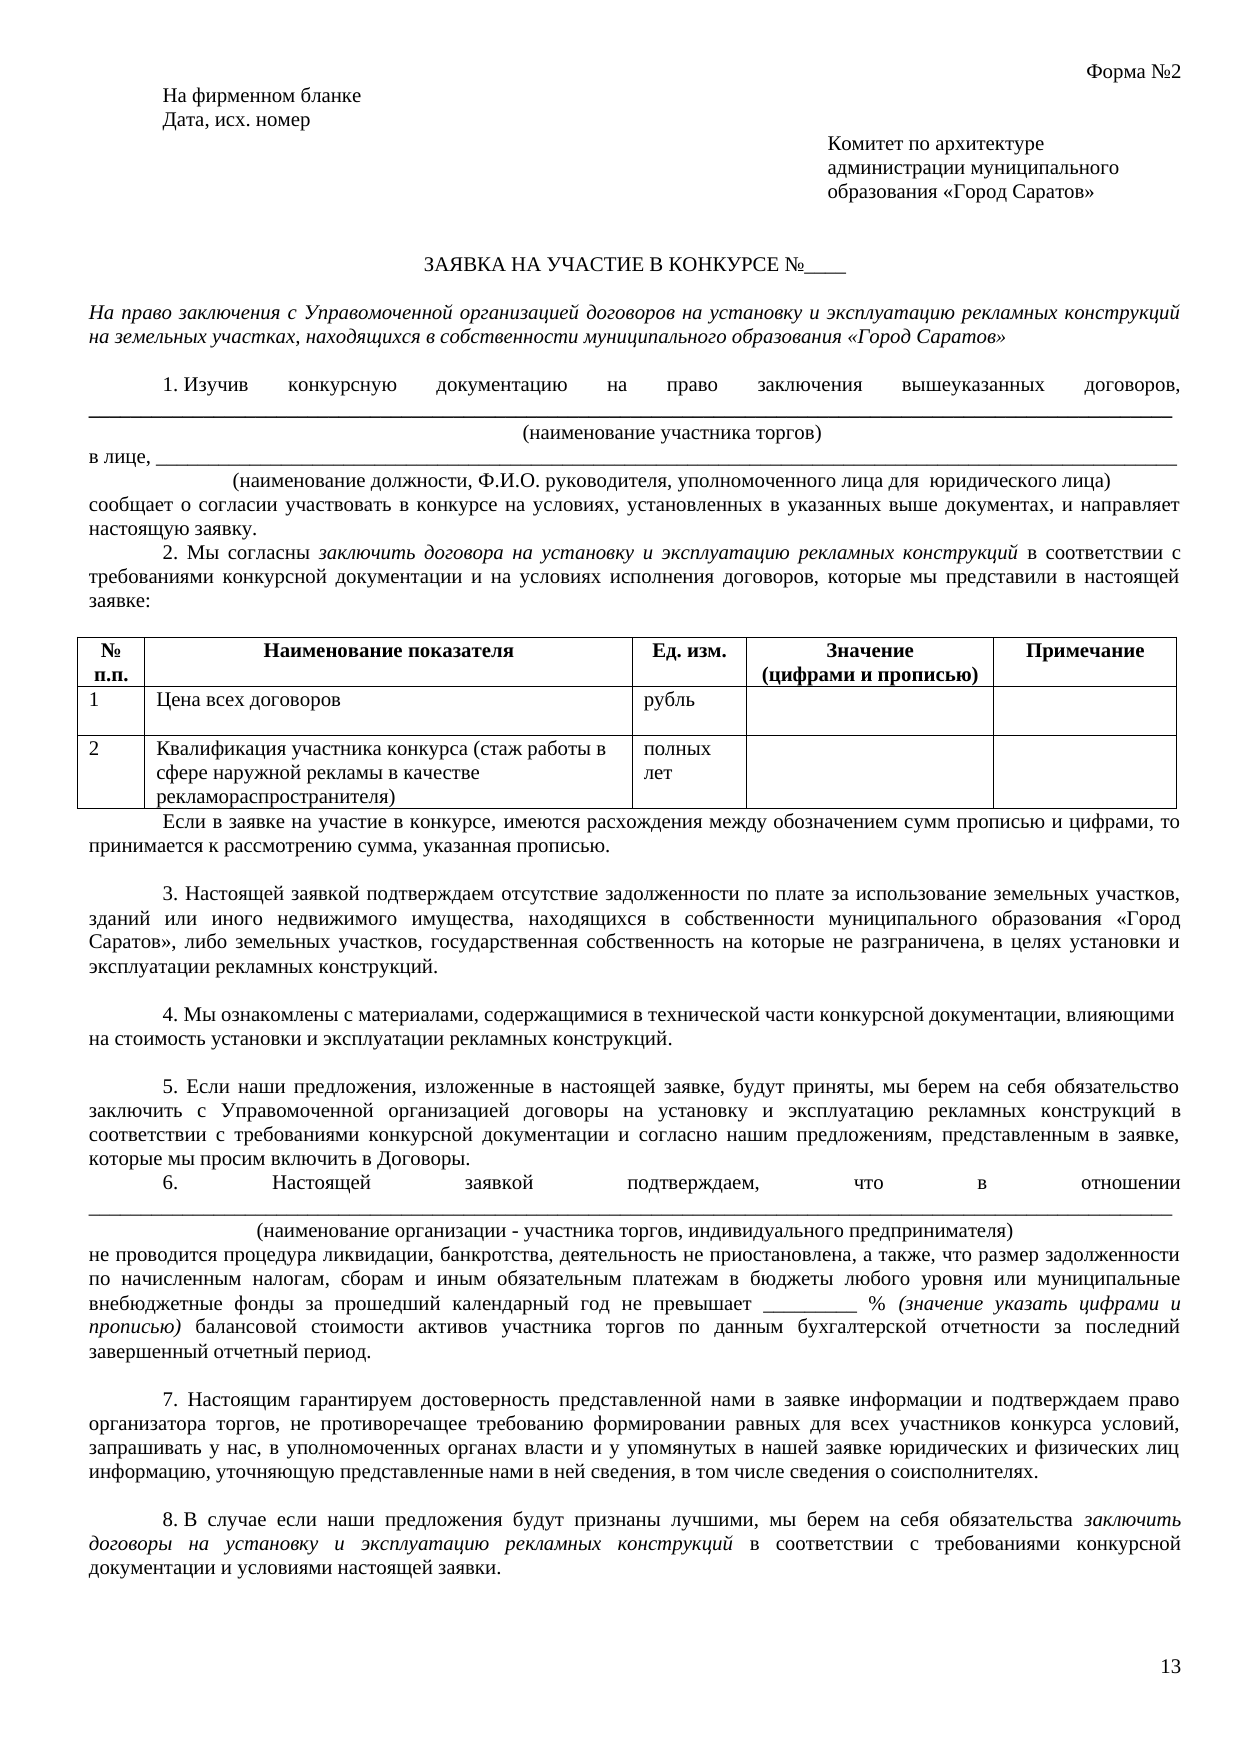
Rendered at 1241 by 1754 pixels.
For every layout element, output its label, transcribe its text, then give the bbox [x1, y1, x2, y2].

text Если в заявке на участие в конкурсе, имеются расхождения между обозначением сумм прописью и цифрами, то принимается к рассмотрению сумма, указанная прописью. [89, 809, 1181, 857]
table_cell полных лет [633, 736, 746, 808]
text 4. Мы ознакомлены с материалами, содержащимися в технической части конкурсной документации, влияющими на стоимость установки и эксплуатации рекламных конструкций. [89, 1002, 1181, 1050]
text Комитет по архитектуре администрации муниципального образования «Город Саратов» [827, 131, 1181, 203]
text 1. Изучив конкурсную документацию на право заключения вышеуказанных договоров, ________________________________________________________________________________________________________ [89, 372, 1181, 420]
text сообщает о согласии участвовать в конкурсе на условиях, установленных в указанных выше документах, и направляет настоящую заявку. [89, 492, 1181, 540]
text Форма №2 [89, 59, 1181, 83]
text Дата, исх. номер [89, 107, 1181, 131]
table_cell Квалификация участника конкурса (стаж работы в сфере наружной рекламы в качестве рекламораспространителя) [145, 736, 632, 808]
text (наименование участника торгов) [89, 420, 1181, 444]
table_header Ед. изм. [633, 638, 746, 686]
text не проводится процедура ликвидации, банкротства, деятельность не приостановлена, а также, что размер задолженности по начисленным налогам, сборам и иным обязательным платежам в бюджеты любого уровня или муниципальные внебюджетные фонды за прошедший календарный год не превышает _________ % (значение указать цифрами и прописью) балансовой стоимости активов участника торгов по данным бухгалтерской отчетности за последний завершенный отчетный период. [89, 1242, 1181, 1363]
table_header Наименование показателя [145, 638, 632, 686]
text 3. Настоящей заявкой подтверждаем отсутствие задолженности по плате за использование земельных участков, зданий или иного недвижимого имущества, находящихся в собственности муниципального образования «Город Саратов», либо земельных участков, государственная собственность на которые не разграничена, в целях установки и эксплуатации рекламных конструкций. [89, 881, 1181, 978]
text 6. Настоящей заявкой подтверждаем, что в отношении ________________________________________________________________________________________________________ [89, 1170, 1181, 1218]
table_cell [994, 736, 1176, 808]
table_header Значение (цифрами и прописью) [747, 638, 993, 686]
table_header № п.п. [78, 638, 144, 686]
text (наименование организации - участника торгов, индивидуального предпринимателя) [89, 1218, 1181, 1242]
text На фирменном бланке [89, 83, 1181, 107]
table_cell 1 [78, 687, 144, 735]
table_header Примечание [994, 638, 1176, 686]
text ЗАЯВКА НА УЧАСТИЕ В КОНКУРСЕ №____ [89, 252, 1181, 276]
text (наименование должности, Ф.И.О. руководителя, уполномоченного лица для юридического лица) [89, 468, 1181, 492]
text в лице, __________________________________________________________________________________________________ [89, 444, 1181, 468]
text На право заключения с Управомоченной организацией договоров на установку и эксплуатацию рекламных конструкций на земельных участках, находящихся в собственности муниципального образования «Город Саратов» [89, 300, 1181, 348]
text 2. Мы согласны заключить договора на установку и эксплуатацию рекламных конструкций в соответствии с требованиями конкурсной документации и на условиях исполнения договоров, которые мы представили в настоящей заявке: [89, 540, 1181, 612]
table_cell Цена всех договоров [145, 687, 632, 735]
text 7. Настоящим гарантируем достоверность представленной нами в заявке информации и подтверждаем право организатора торгов, не противоречащее требованию формировании равных для всех участников конкурса условий, запрашивать у нас, в уполномоченных органах власти и у упомянутых в нашей заявке юридических и физических лиц информацию, уточняющую представленные нами в ней сведения, в том числе сведения о соисполнителях. [89, 1387, 1181, 1483]
text 5. Если наши предложения, изложенные в настоящей заявке, будут приняты, мы берем на себя обязательство заключить с Управомоченной организацией договоры на установку и эксплуатацию рекламных конструкций в соответствии с требованиями конкурсной документации и согласно нашим предложениям, представленным в заявке, которые мы просим включить в Договоры. [89, 1074, 1181, 1170]
table_cell 2 [78, 736, 144, 808]
table_cell [747, 687, 993, 735]
table_cell [994, 687, 1176, 735]
text 8. В случае если наши предложения будут признаны лучшими, мы берем на себя обязательства заключить договоры на установку и эксплуатацию рекламных конструкций в соответствии с требованиями конкурсной документации и условиями настоящей заявки. [89, 1507, 1181, 1579]
table_cell [747, 736, 993, 808]
table_cell рубль [633, 687, 746, 735]
